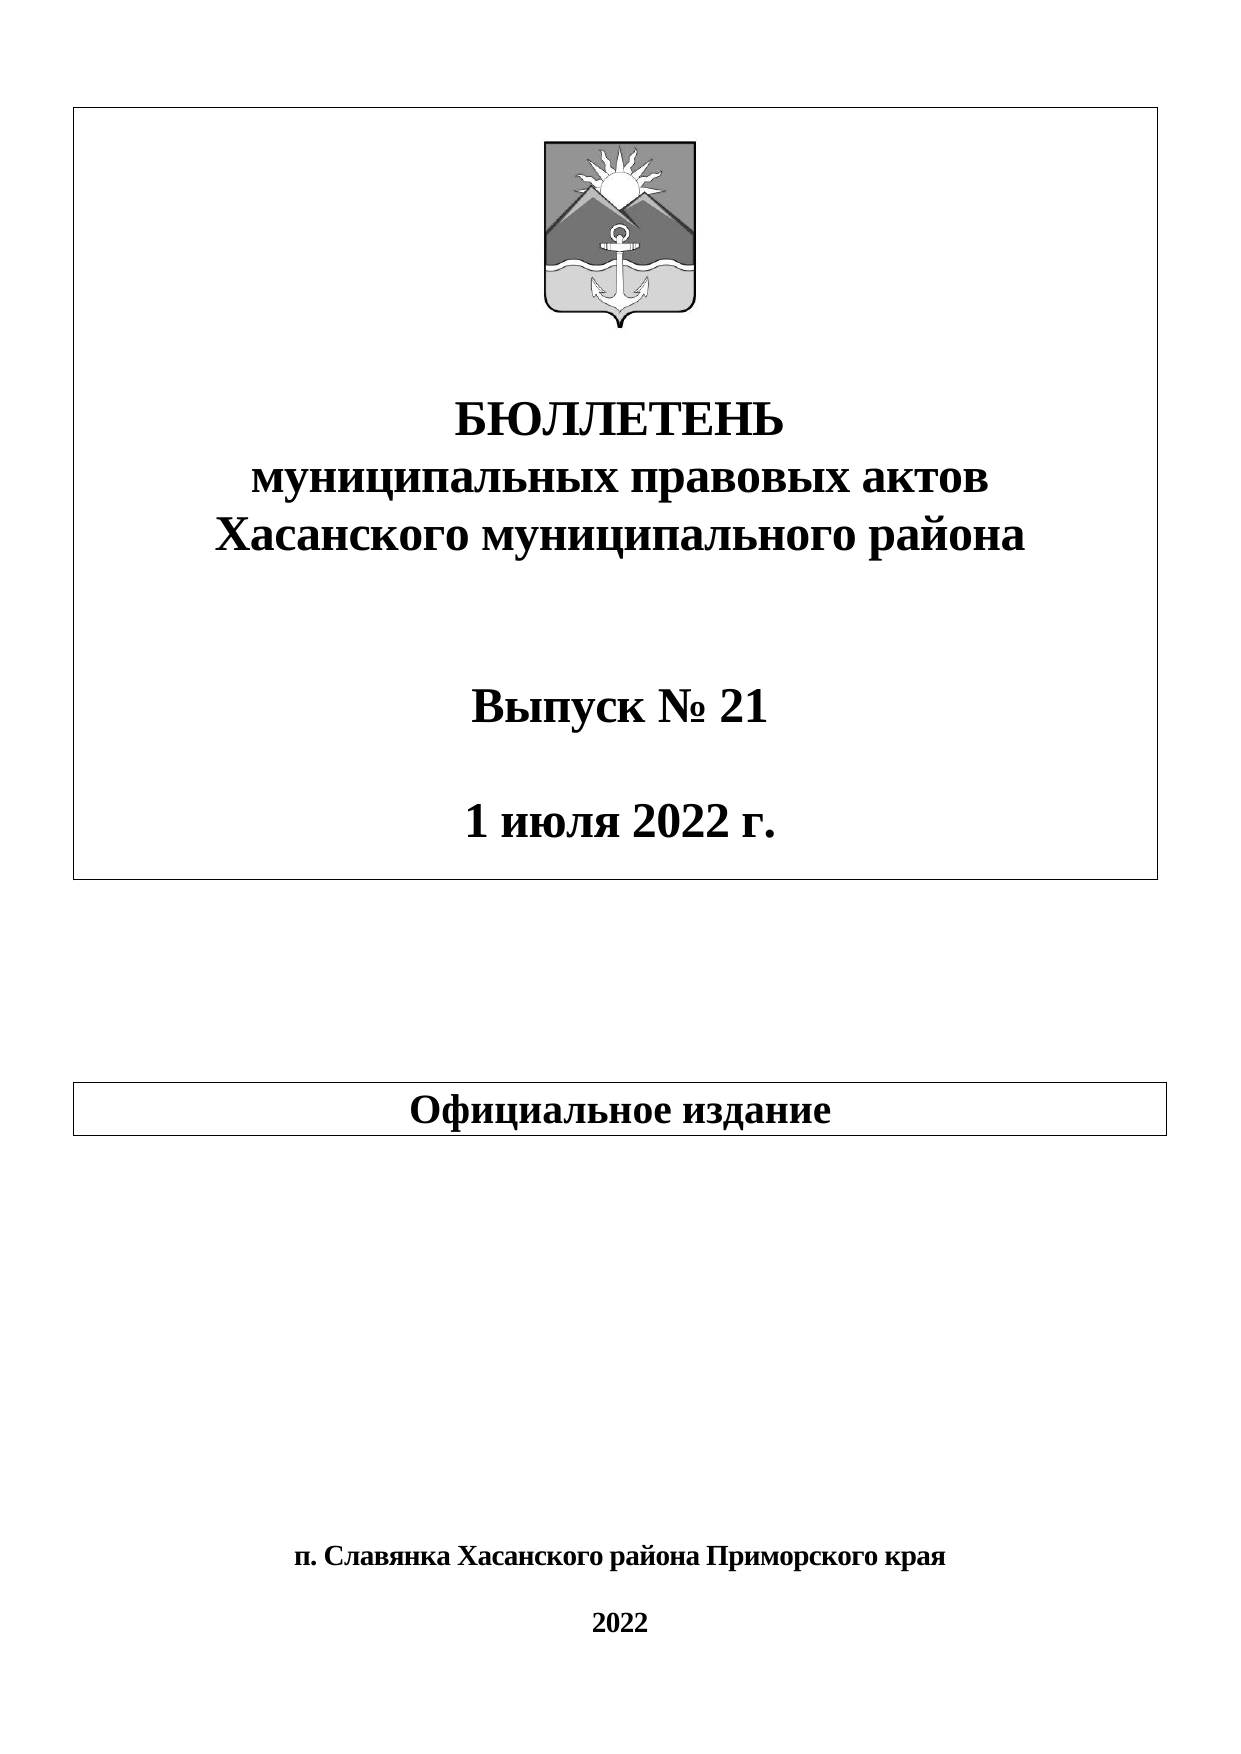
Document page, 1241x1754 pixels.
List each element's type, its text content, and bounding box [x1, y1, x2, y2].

text Выпуск № 21 [83, 676, 1157, 733]
text 2022 [83, 1605, 1157, 1639]
text БЮЛЛЕТЕНЬ [83, 388, 1157, 446]
text п. Славянка Хасанского района Приморского края [83, 1538, 1157, 1572]
text 1 июля 2022 г. [83, 791, 1157, 848]
text Хасанского муниципального района [83, 503, 1157, 561]
text муниципальных правовых актов [83, 446, 1157, 503]
picture [541, 138, 699, 331]
text Официальное издание [74, 1083, 1166, 1135]
